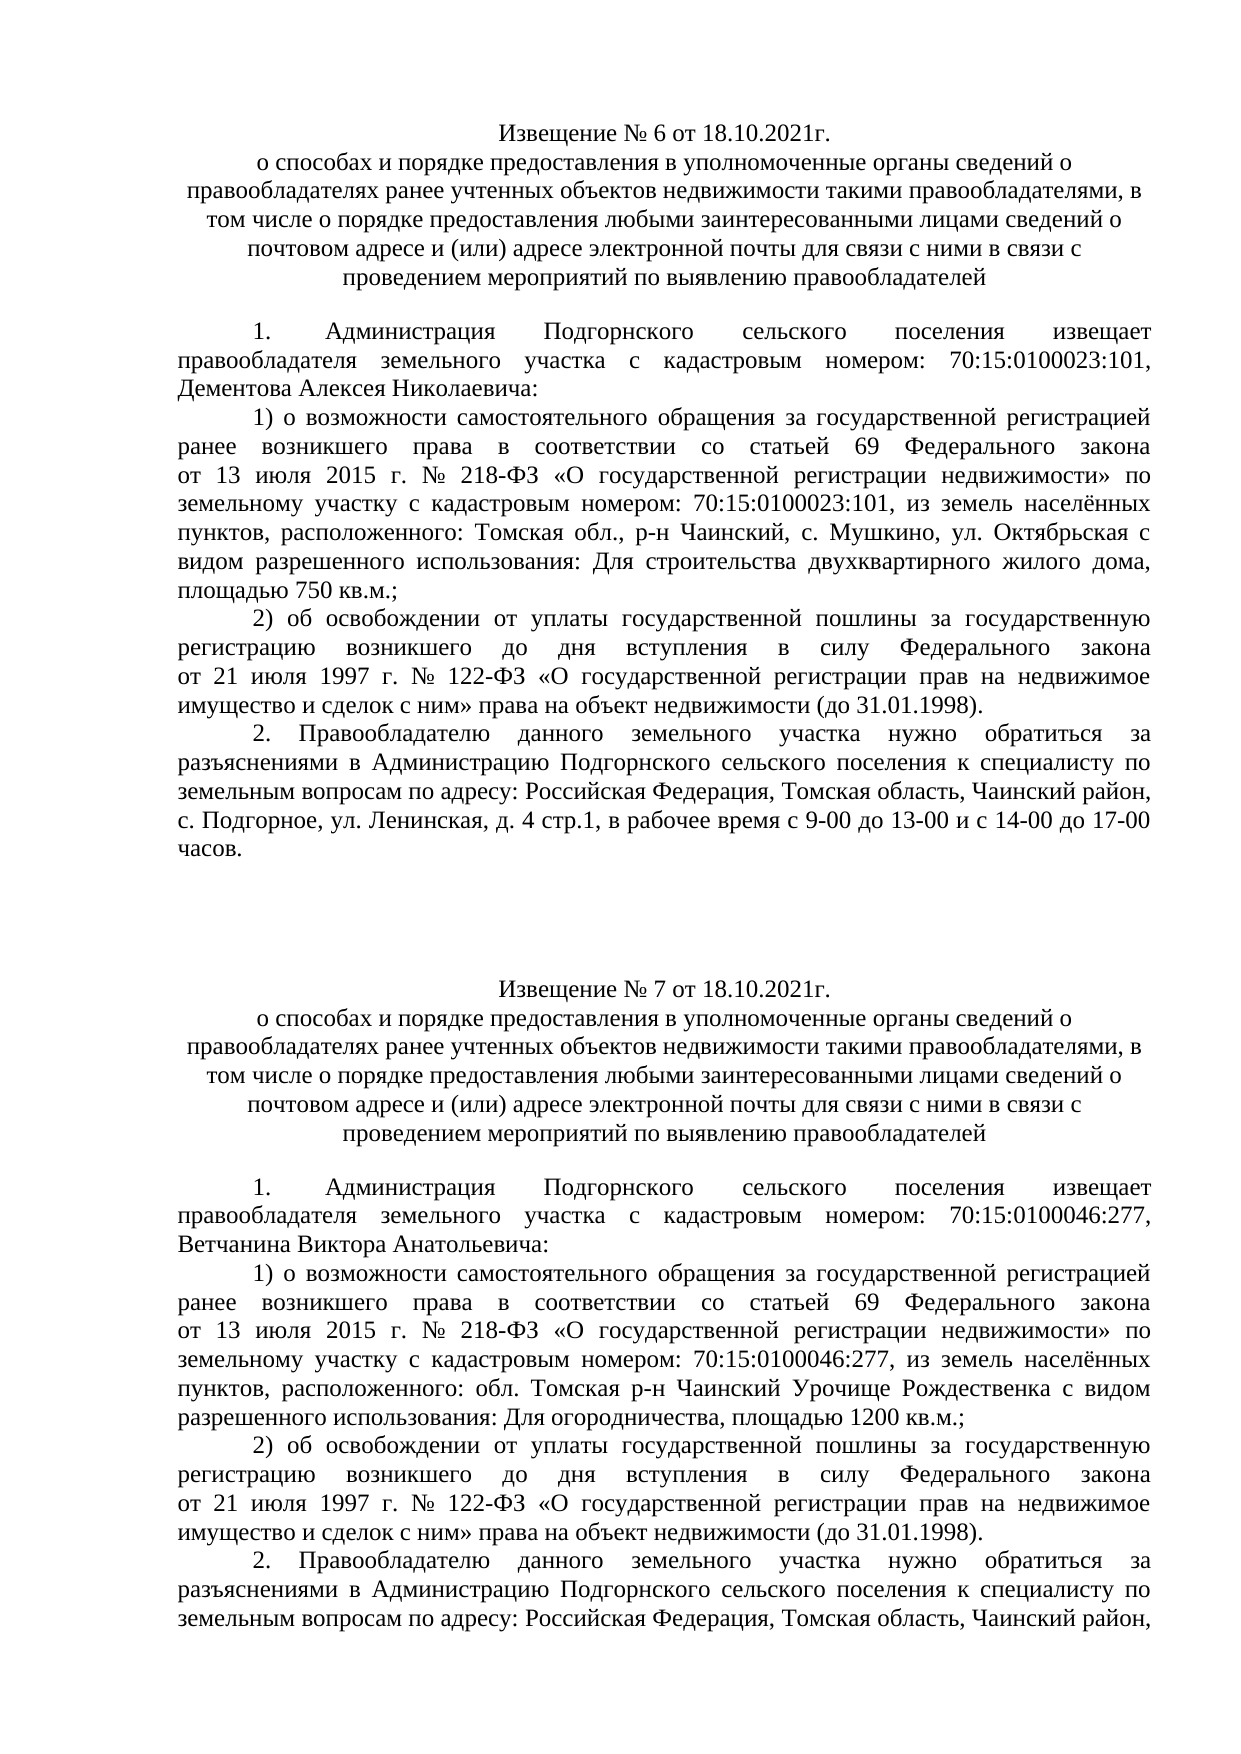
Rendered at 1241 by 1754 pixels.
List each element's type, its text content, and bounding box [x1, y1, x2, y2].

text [177, 1546, 1152, 1632]
list Администрация Подгорнского сельского поселения извещает правообладателя земельного участка с кадастровым номером: 70:15:0100046:277, Ветчанина Виктора Анатольевича: [177, 1172, 1152, 1258]
subtitle о способах и порядке предоставления в уполномоченные органы сведений о правообладателях ранее учтенных объектов недвижимости такими правообладателями, в том числе о порядке предоставления любыми заинтересованными лицами сведений о почтовом адресе и (или) адресе электронной почты для связи с ними в связи с проведением мероприятий по выявлению правообладателей [177, 147, 1152, 291]
subtitle Извещение № 7 от 18.10.2021г. [177, 974, 1152, 1003]
text 1) о возможности самостоятельного обращения за государственной регистрацией ранее возникшего права в соответствии со статьей 69 Федерального закона от 13 июля 2015 г. № 218-ФЗ «О государственной регистрации недвижимости» по земельному участку с кадастровым номером: 70:15:0100023:101, из земель населённых пунктов, расположенного: Томская обл., р-н Чаинский, с. Мушкино, ул. Октябрьская с видом разрешенного использования: Для строительства двухквартирного жилого дома, площадью 750 кв.м.; [177, 402, 1152, 603]
list Администрация Подгорнского сельского поселения извещает правообладателя земельного участка с кадастровым номером: 70:15:0100023:101, Дементова Алексея Николаевича: [177, 316, 1152, 402]
subtitle о способах и порядке предоставления в уполномоченные органы сведений о правообладателях ранее учтенных объектов недвижимости такими правообладателями, в том числе о порядке предоставления любыми заинтересованными лицами сведений о почтовом адресе и (или) адресе электронной почты для связи с ними в связи с проведением мероприятий по выявлению правообладателей [177, 1003, 1152, 1146]
subtitle Извещение № 6 от 18.10.2021г. [177, 118, 1152, 147]
text 2) об освобождении от уплаты государственной пошлины за государственную регистрацию возникшего до дня вступления в силу Федерального закона от 21 июля 1997 г. № 122-ФЗ «О государственной регистрации прав на недвижимое имущество и сделок с ним» права на объект недвижимости (до 31.01.1998). [177, 1431, 1152, 1546]
text 1) о возможности самостоятельного обращения за государственной регистрацией ранее возникшего права в соответствии со статьей 69 Федерального закона от 13 июля 2015 г. № 218-ФЗ «О государственной регистрации недвижимости» по земельному участку с кадастровым номером: 70:15:0100046:277, из земель населённых пунктов, расположенного: обл. Томская р-н Чаинский Урочище Рождественка с видом разрешенного использования: Для огородничества, площадью 1200 кв.м.; [177, 1258, 1152, 1431]
text 2) об освобождении от уплаты государственной пошлины за государственную регистрацию возникшего до дня вступления в силу Федерального закона от 21 июля 1997 г. № 122-ФЗ «О государственной регистрации прав на недвижимое имущество и сделок с ним» права на объект недвижимости (до 31.01.1998). [177, 603, 1152, 718]
